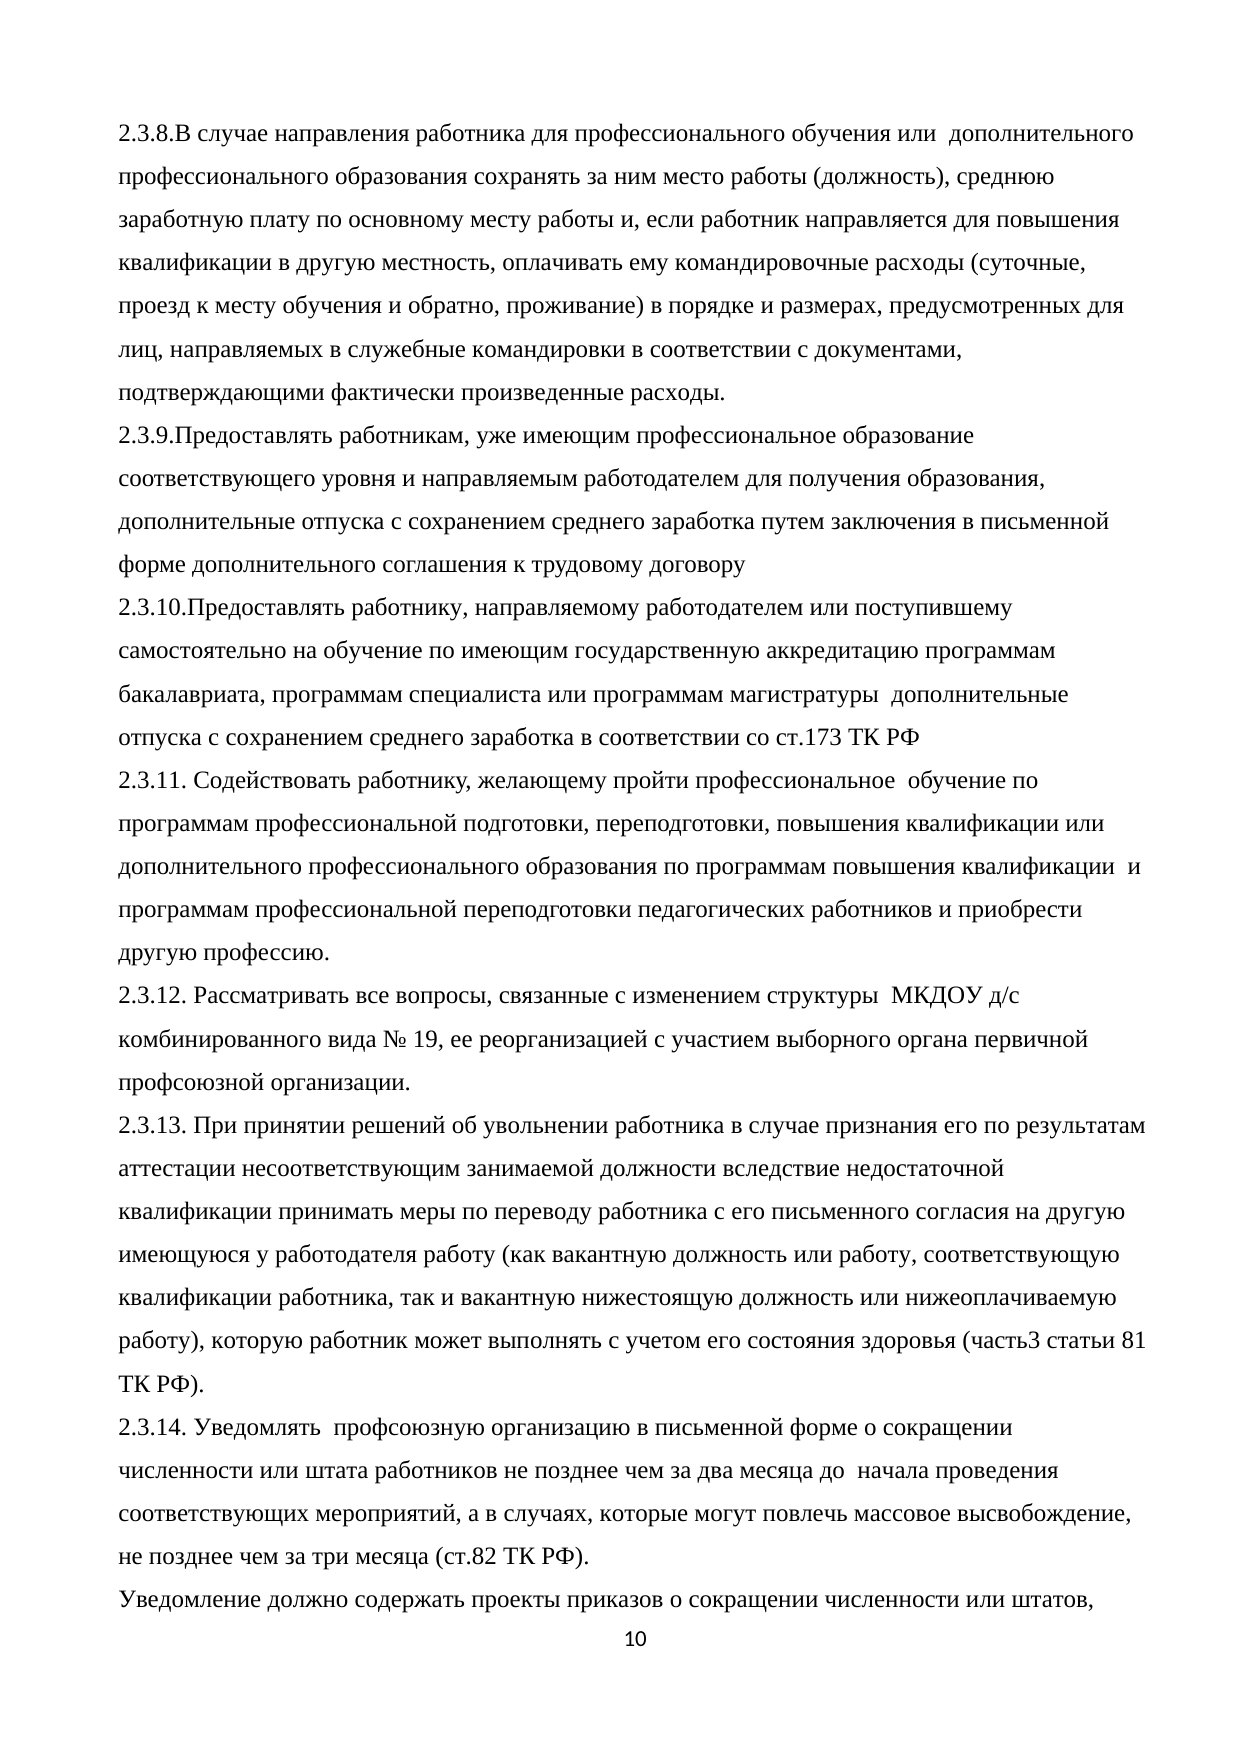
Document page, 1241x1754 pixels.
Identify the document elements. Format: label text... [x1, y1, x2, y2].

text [118, 1584, 1152, 1613]
text 2.3.10.Предоставлять работнику, направляемому работодателем или поступившему самостоятельно на обучение по имеющим государственную аккредитацию программам бакалавриата, программам специалиста или программам магистратуры дополнительные отпуска с сохранением среднего заработка в соответствии со ст.173 ТК РФ [118, 592, 1152, 751]
text 2.3.12. Рассматривать все вопросы, связанные с изменением структуры МКДОУ д/с комбинированного вида № 19, ее реорганизацией с участием выборного органа первичной профсоюзной организации. [118, 981, 1152, 1096]
text 2.3.8.В случае направления работника для профессионального обучения или дополнительного профессионального образования сохранять за ним место работы (должность), среднюю заработную плату по основному месту работы и, если работник направляется для повышения квалификации в другую местность, оплачивать ему командировочные расходы (суточные, проезд к месту обучения и обратно, проживание) в порядке и размерах, предусмотренных для лиц, направляемых в служебные командировки в соответствии с документами, подтверждающими фактически произведенные расходы. [118, 118, 1152, 406]
text 2.3.14. Уведомлять профсоюзную организацию в письменной форме о сокращении численности или штата работников не позднее чем за два месяца до начала проведения соответствующих мероприятий, а в случаях, которые могут повлечь массовое высвобождение, не позднее чем за три месяца (ст.82 ТК РФ). [118, 1412, 1152, 1570]
text 2.3.13. При принятии решений об увольнении работника в случае признания его по результатам аттестации несоответствующим занимаемой должности вследствие недостаточной квалификации принимать меры по переводу работника с его письменного согласия на другую имеющуюся у работодателя работу (как вакантную должность или работу, соответствующую квалификации работника, так и вакантную нижестоящую должность или нижеоплачиваемую работу), которую работник может выполнять с учетом его состояния здоровья (часть3 статьи 81 ТК РФ). [118, 1110, 1152, 1397]
text 2.3.9.Предоставлять работникам, уже имеющим профессиональное образование соответствующего уровня и направляемым работодателем для получения образования, дополнительные отпуска с сохранением среднего заработка путем заключения в письменной форме дополнительного соглашения к трудовому договору [118, 420, 1152, 578]
text 2.3.11. Содействовать работнику, желающему пройти профессиональное обучение по программам профессиональной подготовки, переподготовки, повышения квалификации или дополнительного профессионального образования по программам повышения квалификации и программам профессиональной переподготовки педагогических работников и приобрести другую профессию. [118, 765, 1152, 966]
